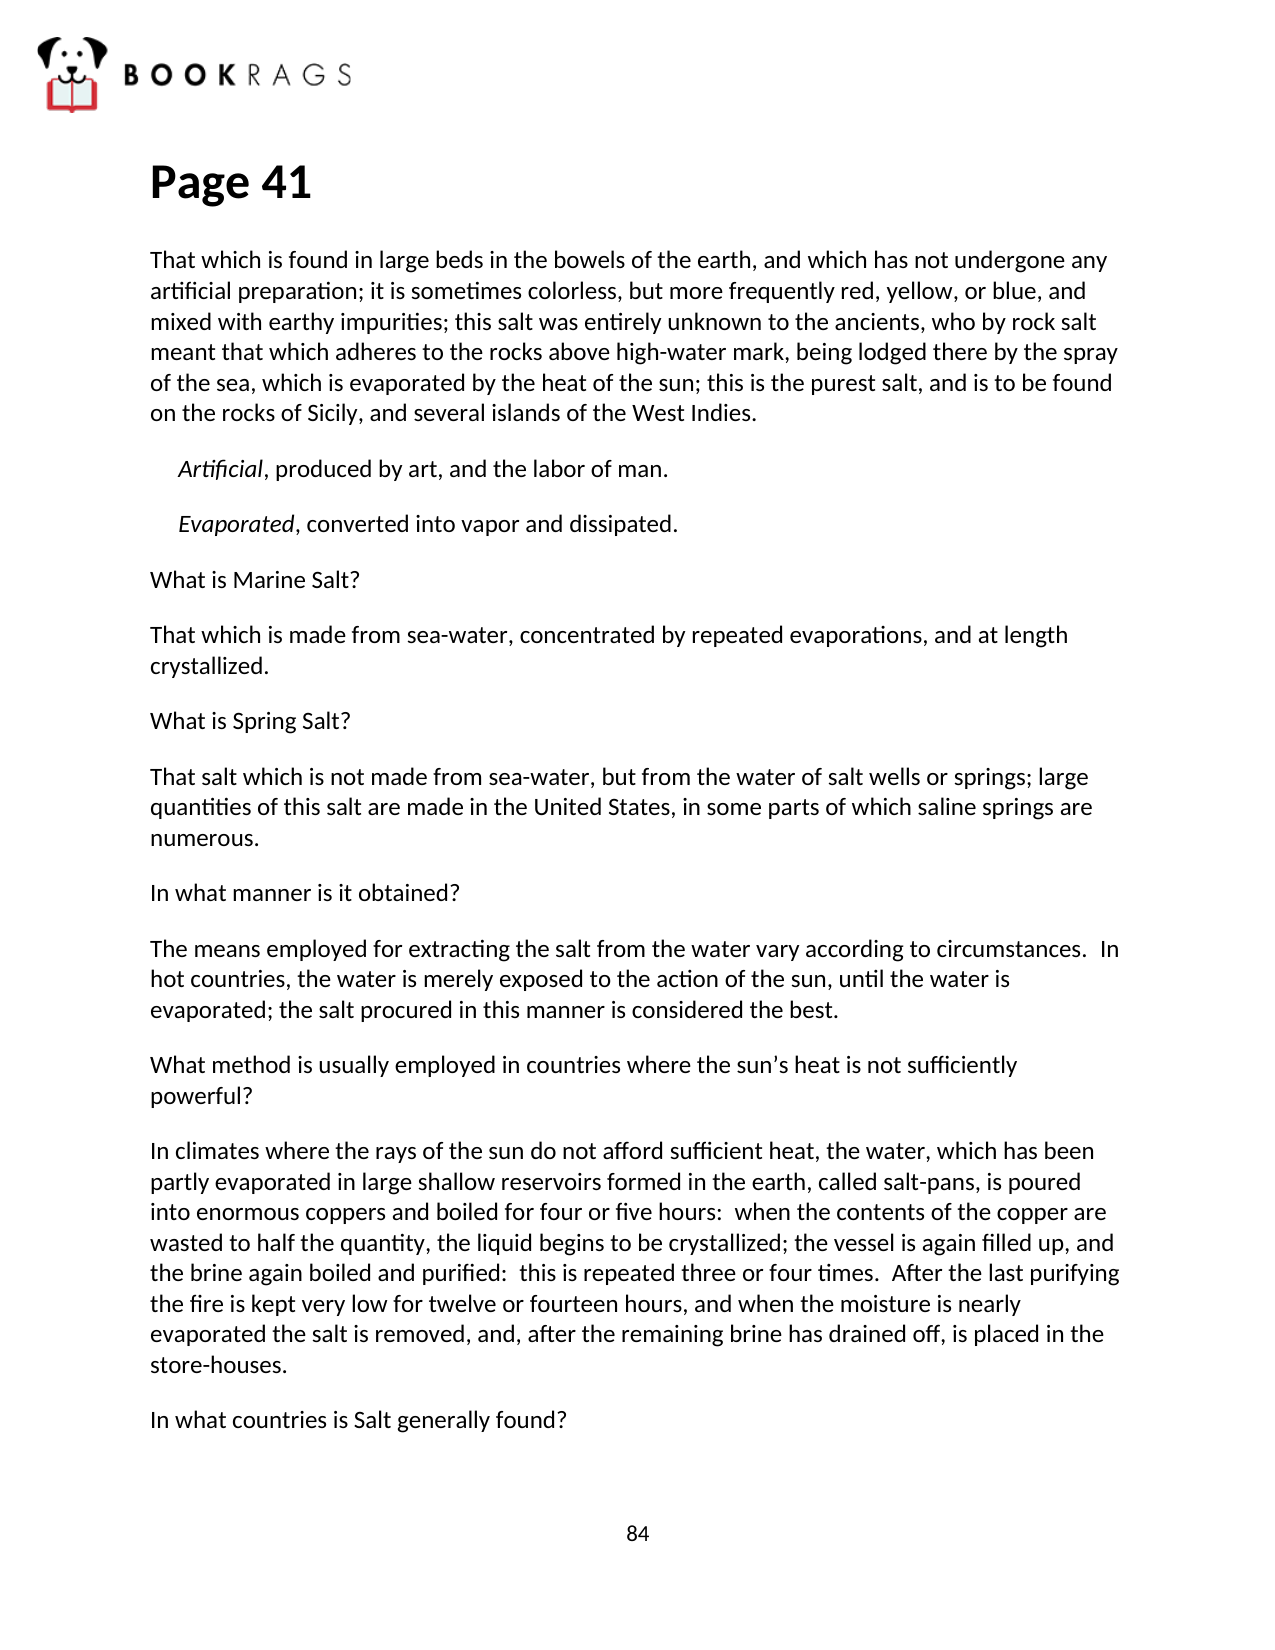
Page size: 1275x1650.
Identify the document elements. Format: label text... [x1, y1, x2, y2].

text Artificial, produced by art, and the labor of man. [150, 453, 1125, 483]
picture [37, 37, 351, 113]
text What is Spring Salt? [150, 705, 1125, 736]
text That which is made from sea-water, concentrated by repeated evaporations, and at length crystallized. [150, 619, 1125, 680]
text In climates where the rays of the sun do not afford sufficient heat, the water, which has been partly evaporated in large shallow reservoirs formed in the earth, called salt-pans, is poured into enormous coppers and boiled for four or five hours: when the contents of the copper are wasted to half the quantity, the liquid begins to be crystallized; the vessel is again filled up, and the brine again boiled and purified: this is repeated three or four times. After the last purifying the fire is kept very low for twelve or fourteen hours, and when the moisture is nearly evaporated the salt is removed, and, after the remaining brine has drained off, is placed in the store-houses. [150, 1136, 1125, 1380]
text What is Marine Salt? [150, 564, 1125, 594]
text In what manner is it obtained? [150, 877, 1125, 908]
text Evaporated, converted into vapor and dissipated. [150, 508, 1125, 539]
text Page 41 [150, 150, 1125, 211]
text That which is found in large beds in the bowels of the earth, and which has not undergone any artificial preparation; it is sometimes colorless, but more frequently red, yellow, or blue, and mixed with earthy impurities; this salt was entirely unknown to the ancients, who by rock salt meant that which adheres to the rocks above high-water mark, being lodged there by the spray of the sea, which is evaporated by the heat of the sun; this is the purest salt, and is to be found on the rocks of Sicily, and several islands of the West Indies. [150, 244, 1125, 428]
text What method is usually employed in countries where the sun’s heat is not sufficiently powerful? [150, 1049, 1125, 1111]
text That salt which is not made from sea-water, but from the water of salt wells or springs; large quantities of this salt are made in the United States, in some parts of which saline springs are numerous. [150, 761, 1125, 852]
text The means employed for extracting the salt from the water vary according to circumstances. In hot countries, the water is merely exposed to the action of the sun, until the water is evaporated; the salt procured in this manner is considered the best. [150, 933, 1125, 1024]
text In what countries is Salt generally found? [150, 1405, 1125, 1435]
